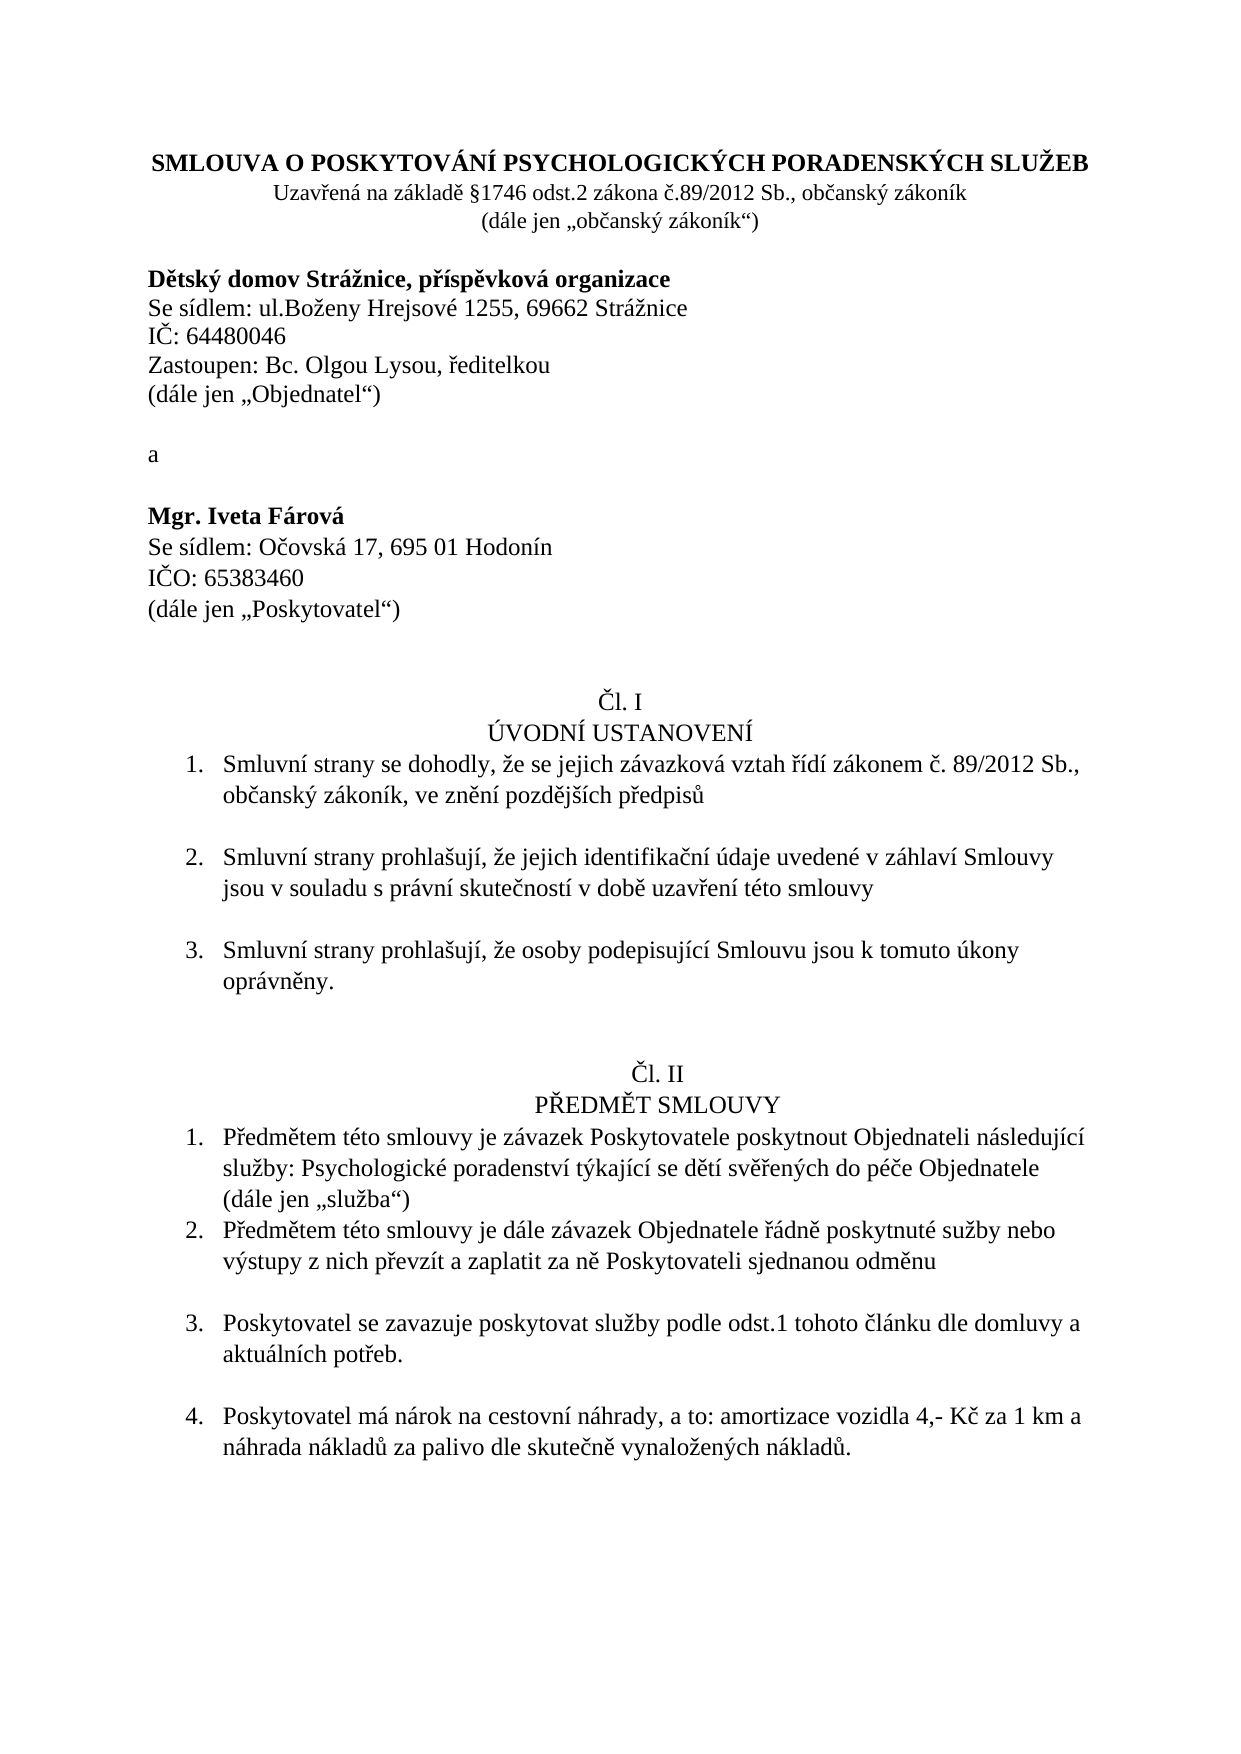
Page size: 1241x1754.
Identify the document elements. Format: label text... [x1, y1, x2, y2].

list Poskytovatel má nárok na cestovní náhrady, a to: amortizace vozidla 4,- Kč za 1 km a náhrada nákladů za palivo dle skutečně vynaložených nákladů. [185, 1401, 1093, 1461]
text a [148, 439, 1093, 467]
list Smluvní strany prohlašují, že jejich identifikační údaje uvedené v záhlaví Smlouvy jsou v souladu s právní skutečností v době uzavření této smlouvy [185, 842, 1093, 902]
list PŘEDMĚT SMLOUVY [223, 1091, 1093, 1119]
text (dále jen „Poskytovatel“) [148, 594, 1093, 623]
list Předmětem této smlouvy je závazek Poskytovatele poskytnout Objednateli následující služby: Psychologické poradenství týkající se dětí svěřených do péče Objednatele (dále jen „služba“) [185, 1122, 1093, 1212]
text ÚVODNÍ USTANOVENÍ [148, 718, 1093, 747]
text Zastoupen: Bc. Olgou Lysou, ředitelkou [148, 350, 1093, 379]
text (dále jen „občanský zákoník“) [148, 207, 1093, 233]
text Uzavřená na základě §1746 odst.2 zákona č.89/2012 Sb., občanský zákoník [148, 179, 1093, 205]
text Mgr. Iveta Fárová [148, 501, 1093, 529]
text Se sídlem: ul.Boženy Hrejsové 1255, 69662 Strážnice [148, 293, 1093, 321]
list Poskytovatel se zavazuje poskytovat služby podle odst.1 tohoto článku dle domluvy a aktuálních potřeb. [185, 1308, 1093, 1368]
list Smluvní strany se dohodly, že se jejich závazková vztah řídí zákonem č. 89/2012 Sb., občanský zákoník, ve znění pozdějších předpisů [185, 749, 1093, 809]
text Smlouva o poskytování psychologických poradenských služeb [148, 148, 1093, 176]
list Předmětem této smlouvy je dále závazek Objednatele řádně poskytnuté sužby nebo výstupy z nich převzít a zaplatit za ně Poskytovateli sjednanou odměnu [185, 1215, 1093, 1274]
list Smluvní strany prohlašují, že osoby podepisující Smlouvu jsou k tomuto úkony oprávněny. [185, 935, 1093, 995]
text IČ: 64480046 [148, 321, 1093, 350]
text Čl. I [148, 687, 1093, 716]
list Čl. II [223, 1059, 1093, 1088]
text IČO: 65383460 [148, 563, 1093, 592]
text Se sídlem: Očovská 17, 695 01 Hodonín [148, 532, 1093, 561]
text (dále jen „Objednatel“) [148, 379, 1093, 408]
text Dětský domov Strážnice, příspěvková organizace [148, 264, 1093, 293]
